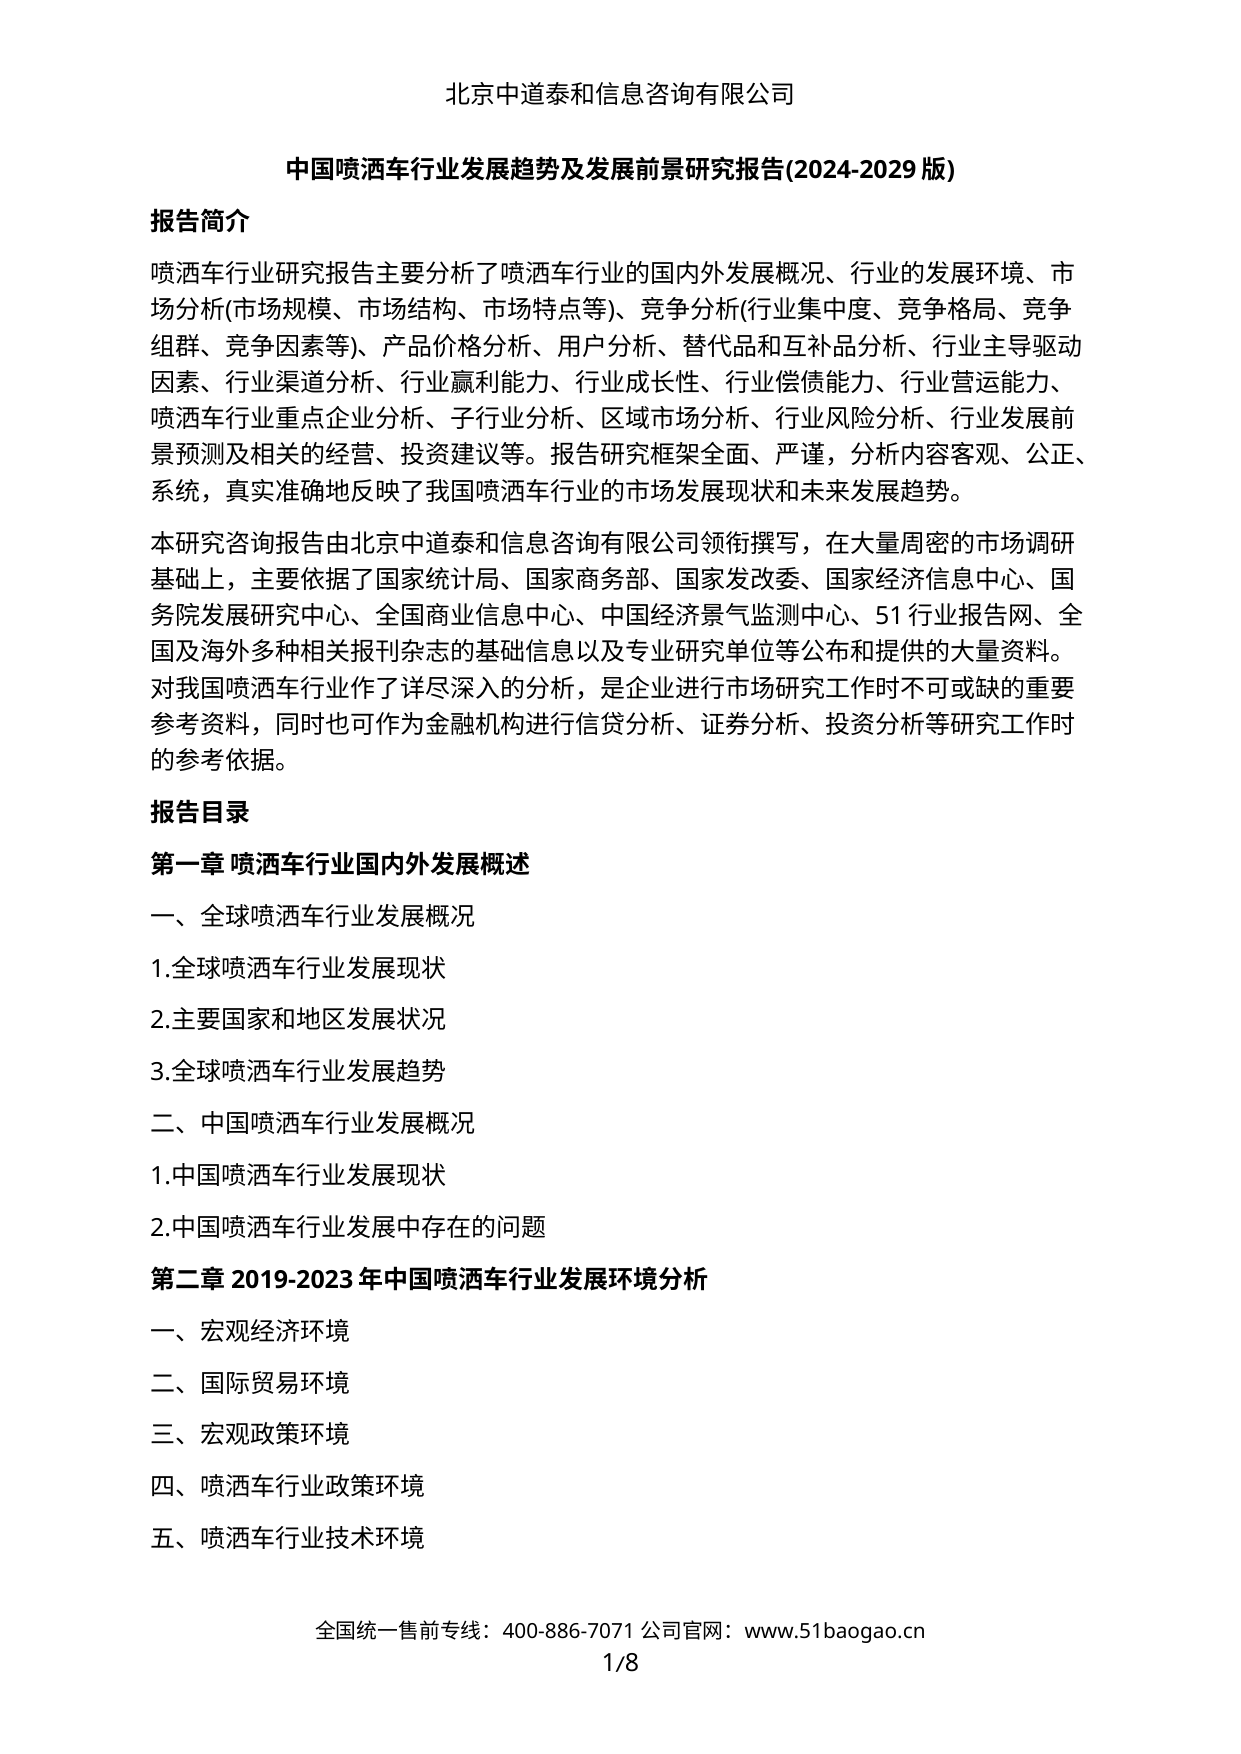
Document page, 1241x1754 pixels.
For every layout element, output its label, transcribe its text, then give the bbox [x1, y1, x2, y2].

text 报告简介 [150, 202, 1090, 238]
text 2.主要国家和地区发展状况 [150, 1000, 1090, 1036]
text 二、国际贸易环境 [150, 1363, 1090, 1399]
text 三、宏观政策环境 [150, 1415, 1090, 1451]
text 3.全球喷洒车行业发展趋势 [150, 1052, 1090, 1088]
text 五、喷洒车行业技术环境 [150, 1519, 1090, 1555]
text 第一章 喷洒车行业国内外发展概述 [150, 844, 1090, 881]
text 本研究咨询报告由北京中道泰和信息咨询有限公司领衔撰写，在大量周密的市场调研基础上，主要依据了国家统计局、国家商务部、国家发改委、国家经济信息中心、国务院发展研究中心、全国商业信息中心、中国经济景气监测中心、51行业报告网、全国及海外多种相关报刊杂志的基础信息以及专业研究单位等公布和提供的大量资料。对我国喷洒车行业作了详尽深入的分析，是企业进行市场研究工作时不可或缺的重要参考资料，同时也可作为金融机构进行信贷分析、证券分析、投资分析等研究工作时的参考依据。 [150, 523, 1090, 777]
text 1.中国喷洒车行业发展现状 [150, 1156, 1090, 1192]
text 报告目录 [150, 792, 1090, 829]
text 四、喷洒车行业政策环境 [150, 1467, 1090, 1503]
text 中国喷洒车行业发展趋势及发展前景研究报告(2024-2029版) [150, 150, 1090, 186]
text 一、全球喷洒车行业发展概况 [150, 896, 1090, 932]
text 喷洒车行业研究报告主要分析了喷洒车行业的国内外发展概况、行业的发展环境、市场分析(市场规模、市场结构、市场特点等)、竞争分析(行业集中度、竞争格局、竞争组群、竞争因素等)、产品价格分析、用户分析、替代品和互补品分析、行业主导驱动因素、行业渠道分析、行业赢利能力、行业成长性、行业偿债能力、行业营运能力、喷洒车行业重点企业分析、子行业分析、区域市场分析、行业风险分析、行业发展前景预测及相关的经营、投资建议等。报告研究框架全面、严谨，分析内容客观、公正、系统，真实准确地反映了我国喷洒车行业的市场发展现状和未来发展趋势。 [150, 254, 1090, 507]
text 第二章 2019-2023年中国喷洒车行业发展环境分析 [150, 1259, 1090, 1296]
text 二、中国喷洒车行业发展概况 [150, 1104, 1090, 1140]
text 2.中国喷洒车行业发展中存在的问题 [150, 1207, 1090, 1244]
text 1.全球喷洒车行业发展现状 [150, 948, 1090, 984]
text 一、宏观经济环境 [150, 1311, 1090, 1347]
